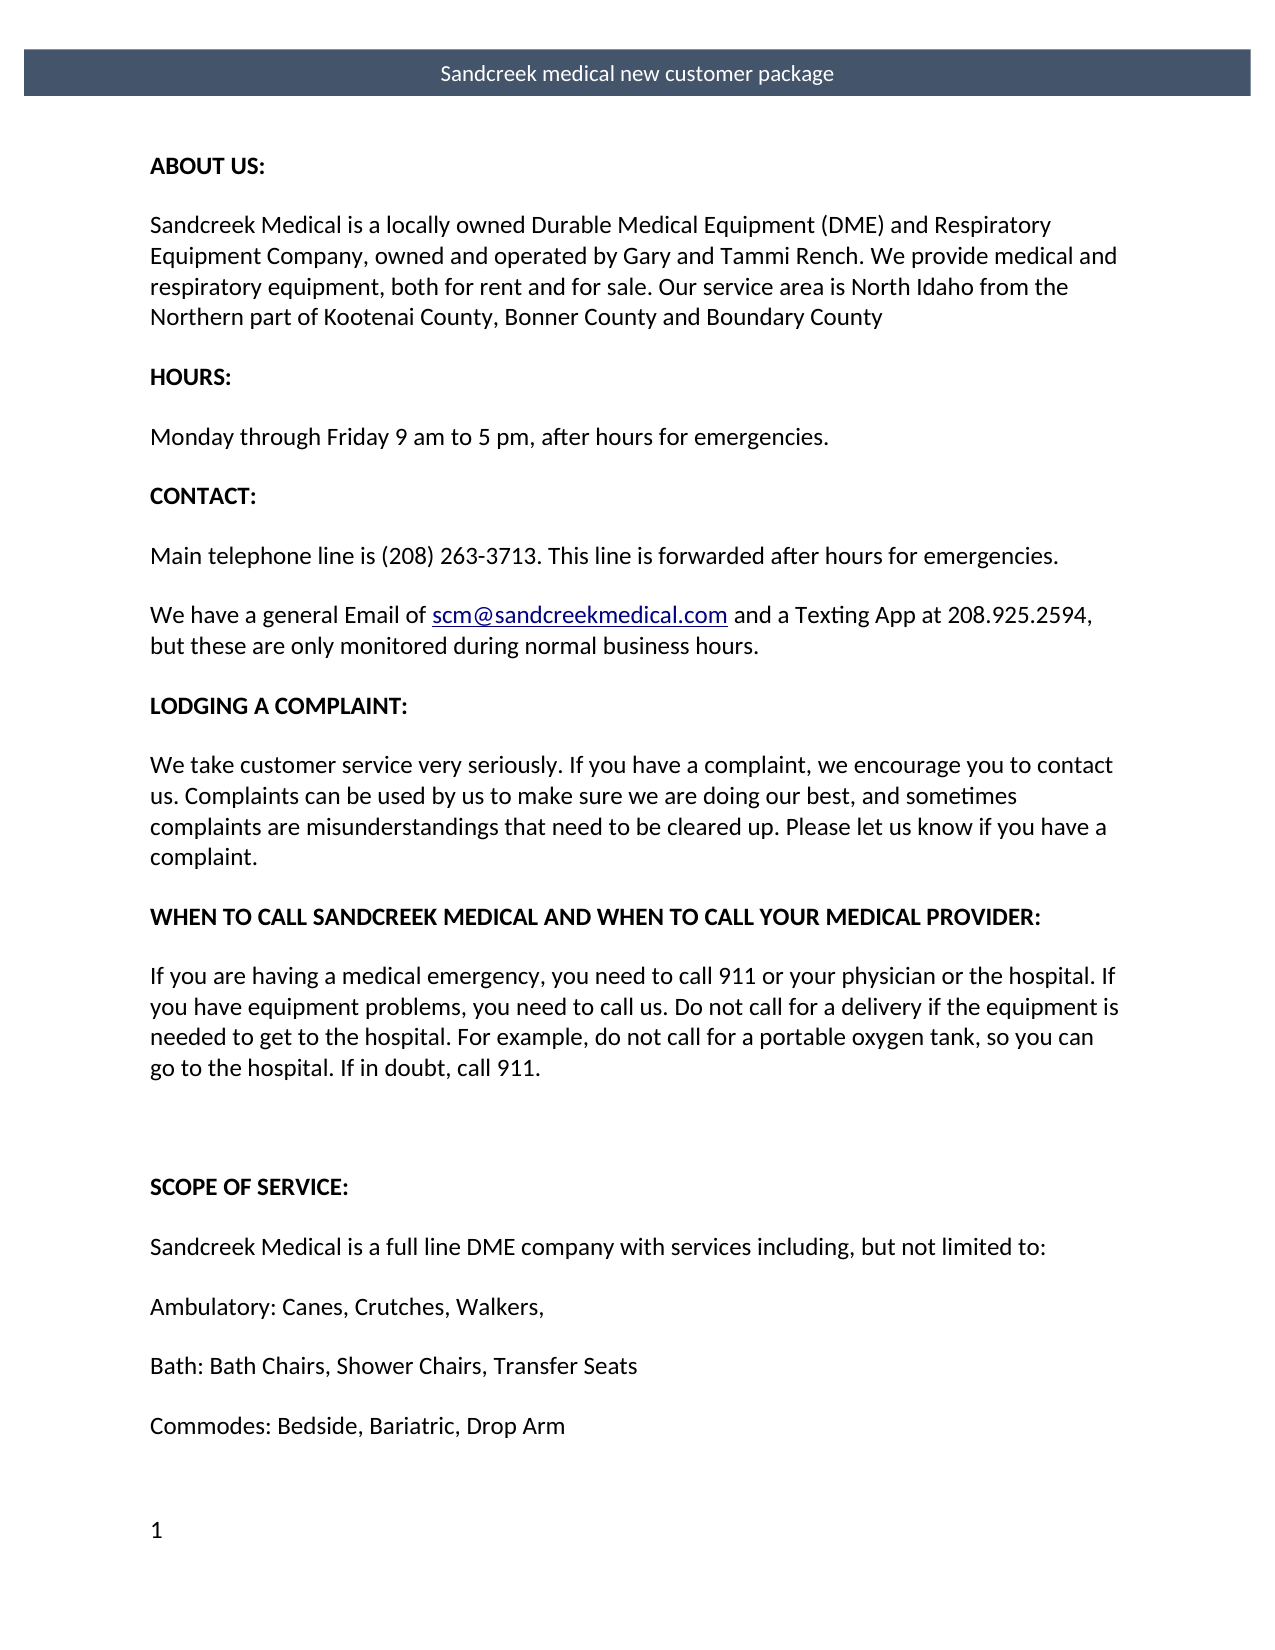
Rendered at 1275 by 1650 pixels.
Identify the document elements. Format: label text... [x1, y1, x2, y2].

text We have a general Email of scm@sandcreekmedical.com and a Texting App at 208.925.2594, but these are only monitored during normal business hours. [150, 600, 1125, 661]
text Ambulatory: Canes, Crutches, Walkers, [150, 1291, 1125, 1321]
text If you are having a medical emergency, you need to call 911 or your physician or the hospital. If you have equipment problems, you need to call us. Do not call for a delivery if the equipment is needed to get to the hospital. For example, do not call for a portable oxygen tank, so you can go to the hospital. If in doubt, call 911. [150, 961, 1125, 1083]
text We take customer service very seriously. If you have a complaint, we encourage you to contact us. Complaints can be used by us to make sure we are doing our best, and sometimes complaints are misunderstandings that need to be cleared up. Please let us know if you have a complaint. [150, 749, 1125, 872]
text ABOUT US: [150, 150, 1125, 181]
text WHEN TO CALL SANDCREEK MEDICAL AND WHEN TO CALL YOUR MEDICAL PROVIDER: [150, 901, 1125, 931]
text Sandcreek Medical is a full line DME company with services including, but not limited to: [150, 1231, 1125, 1262]
text HOURS: [150, 361, 1125, 391]
text LODGING A COMPLAINT: [150, 690, 1125, 720]
text Commodes: Bedside, Bariatric, Drop Arm [150, 1410, 1125, 1441]
text Sandcreek Medical is a locally owned Durable Medical Equipment (DME) and Respiratory Equipment Company, owned and operated by Gary and Tammi Rench. We provide medical and respiratory equipment, both for rent and for sale. Our service area is North Idaho from the Northern part of Kootenai County, Bonner County and Boundary County [150, 210, 1125, 332]
text Bath: Bath Chairs, Shower Chairs, Transfer Seats [150, 1351, 1125, 1381]
text CONTACT: [150, 480, 1125, 511]
text Main telephone line is (208) 263-3713. This line is forwarded after hours for emergencies. [150, 540, 1125, 571]
text SCOPE OF SERVICE: [150, 1171, 1125, 1202]
text Monday through Friday 9 am to 5 pm, after hours for emergencies. [150, 421, 1125, 451]
